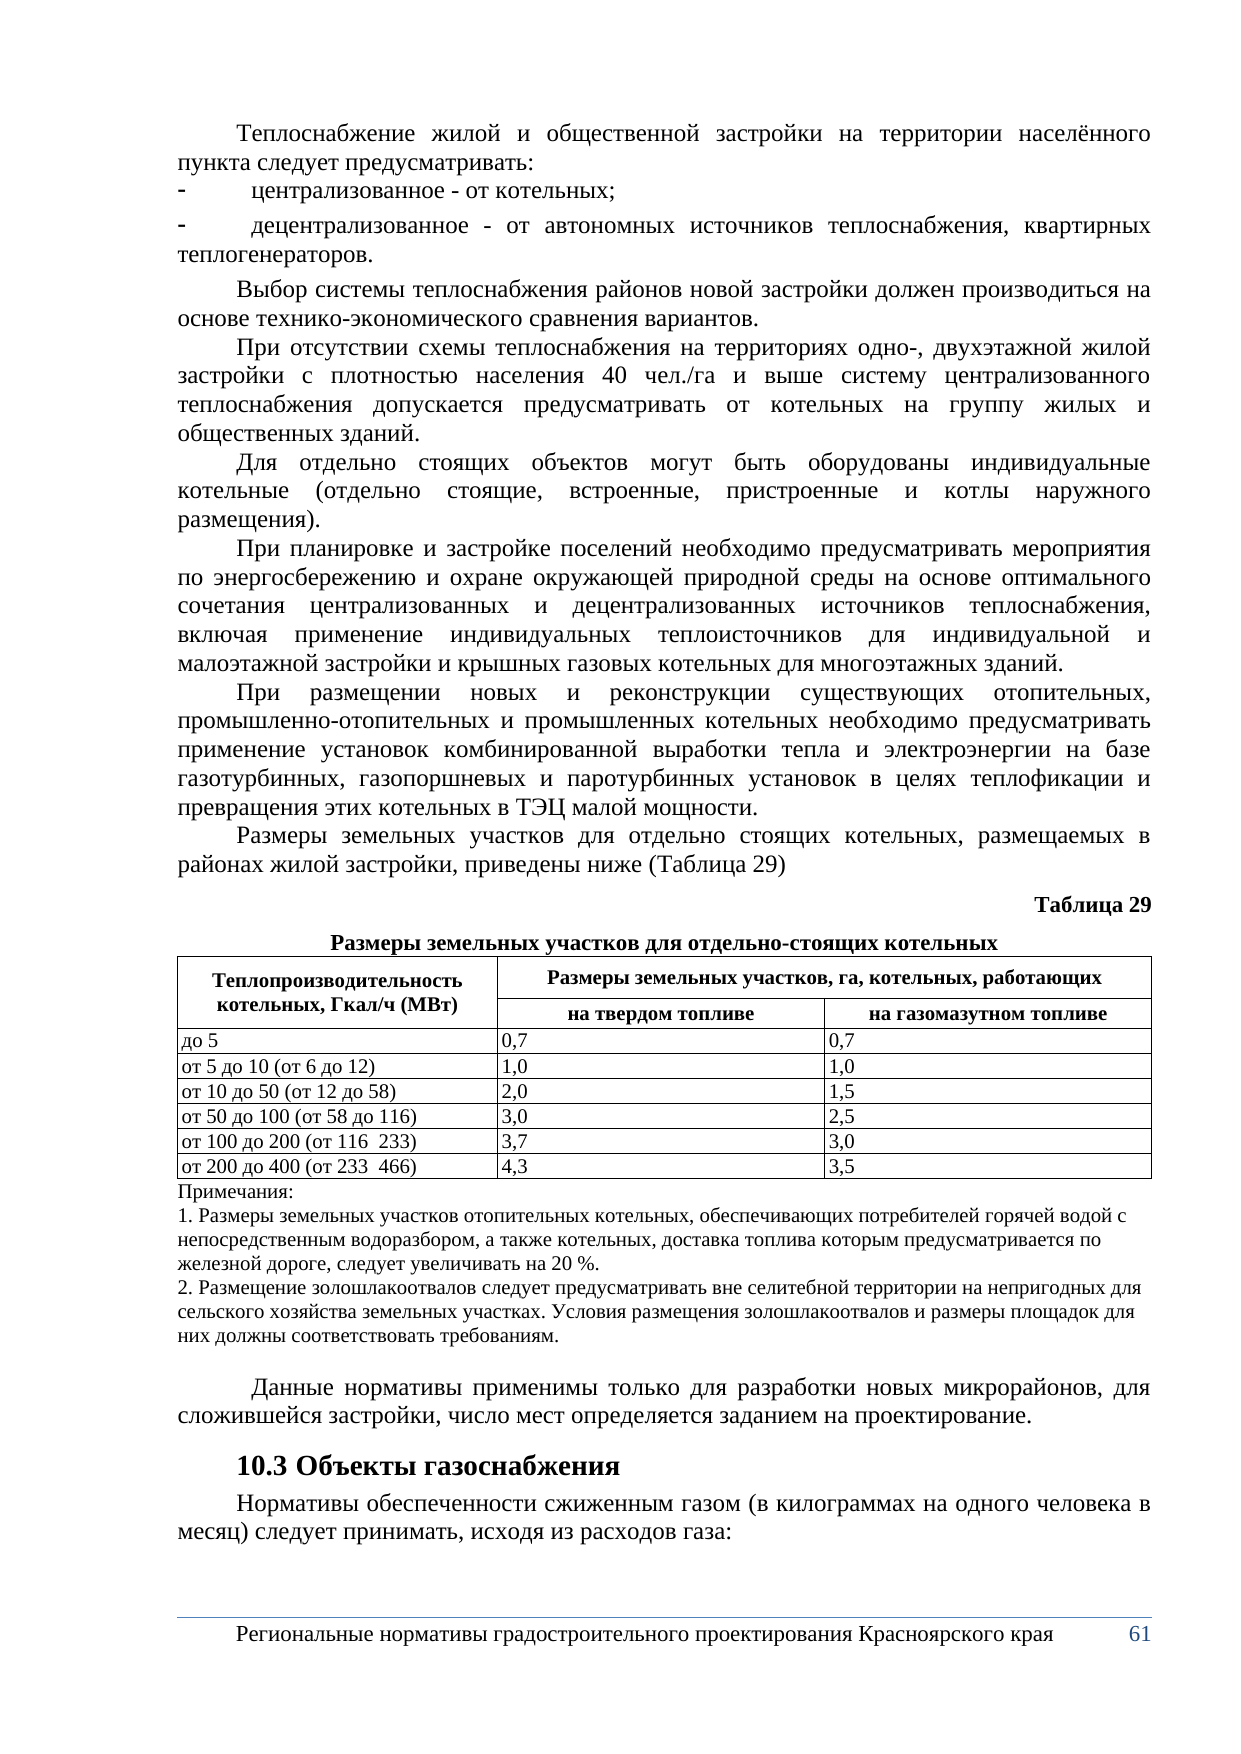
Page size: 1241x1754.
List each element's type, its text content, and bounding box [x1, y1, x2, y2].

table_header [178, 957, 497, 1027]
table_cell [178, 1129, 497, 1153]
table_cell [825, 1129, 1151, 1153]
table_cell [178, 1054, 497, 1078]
list децентрализованное - от автономных источников теплоснабжения, квартирных теплогенераторов. [177, 211, 1152, 268]
text Нормативы обеспеченности сжиженным газом (в килограммах на одного человека в месяц) следует принимать, исходя из расходов газа: [177, 1488, 1152, 1545]
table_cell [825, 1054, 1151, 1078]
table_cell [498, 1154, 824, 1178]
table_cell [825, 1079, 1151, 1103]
text 1. Размеры земельных участков отопительных котельных, обеспечивающих потребителей горячей водой с непосредственным водоразбором, а также котельных, доставка топлива которым предусматривается по железной дороге, следует увеличивать на 20 %. [177, 1203, 1152, 1275]
text Выбор системы теплоснабжения районов новой застройки должен производиться на основе технико-экономического сравнения вариантов. [177, 274, 1152, 332]
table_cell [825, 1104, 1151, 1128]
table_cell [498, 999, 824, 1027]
text При планировке и застройке поселений необходимо предусматривать мероприятия по энергосбережению и охране окружающей природной среды на основе оптимального сочетания централизованных и децентрализованных источников теплоснабжения, включая применение индивидуальных теплоисточников для индивидуальной и малоэтажной застройки и крышных газовых котельных для многоэтажных зданий. [177, 533, 1152, 677]
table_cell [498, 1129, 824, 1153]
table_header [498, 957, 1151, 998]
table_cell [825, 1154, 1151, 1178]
text 2. Размещение золошлакоотвалов следует предусматривать вне селитебной территории на непригодных для сельского хозяйства земельных участках. Условия размещения золошлакоотвалов и размеры площадок для них должны соответствовать требованиям. [177, 1275, 1152, 1347]
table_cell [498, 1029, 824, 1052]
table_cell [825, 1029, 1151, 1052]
list централизованное - от котельных; [177, 176, 1152, 204]
text При размещении новых и реконструкции существующих отопительных, промышленно-отопительных и промышленных котельных необходимо предусматривать применение установок комбинированной выработки тепла и электроэнергии на базе газотурбинных, газопоршневых и паротурбинных установок в целях теплофикации и превращения этих котельных в ТЭЦ малой мощности. [177, 677, 1152, 821]
text Таблица 29 [177, 891, 1152, 917]
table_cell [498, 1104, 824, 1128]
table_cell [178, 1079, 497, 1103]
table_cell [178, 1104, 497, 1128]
text Данные нормативы применимы только для разработки новых микрорайонов, для сложившейся застройки, число мест определяется заданием на проектирование. [177, 1372, 1152, 1429]
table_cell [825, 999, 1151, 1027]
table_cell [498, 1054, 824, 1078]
subtitle Объекты газоснабжения [177, 1448, 1152, 1481]
text Примечания: [177, 1179, 1152, 1203]
text При отсутствии схемы теплоснабжения на территориях одно-, двухэтажной жилой застройки с плотностью населения 40 чел./га и выше систему централизованного теплоснабжения допускается предусматривать от котельных на группу жилых и общественных зданий. [177, 332, 1152, 447]
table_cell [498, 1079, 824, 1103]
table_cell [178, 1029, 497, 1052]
text Размеры земельных участков для отдельно стоящих котельных, размещаемых в районах жилой застройки, приведены ниже (Таблица 29) [177, 821, 1152, 878]
text Теплоснабжение жилой и общественной застройки на территории населённого пункта следует предусматривать: [177, 118, 1152, 176]
text Размеры земельных участков для отдельно-стоящих котельных [177, 929, 1152, 956]
text Для отдельно стоящих объектов могут быть оборудованы индивидуальные котельные (отдельно стоящие, встроенные, пристроенные и котлы наружного размещения). [177, 447, 1152, 533]
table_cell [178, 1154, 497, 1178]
